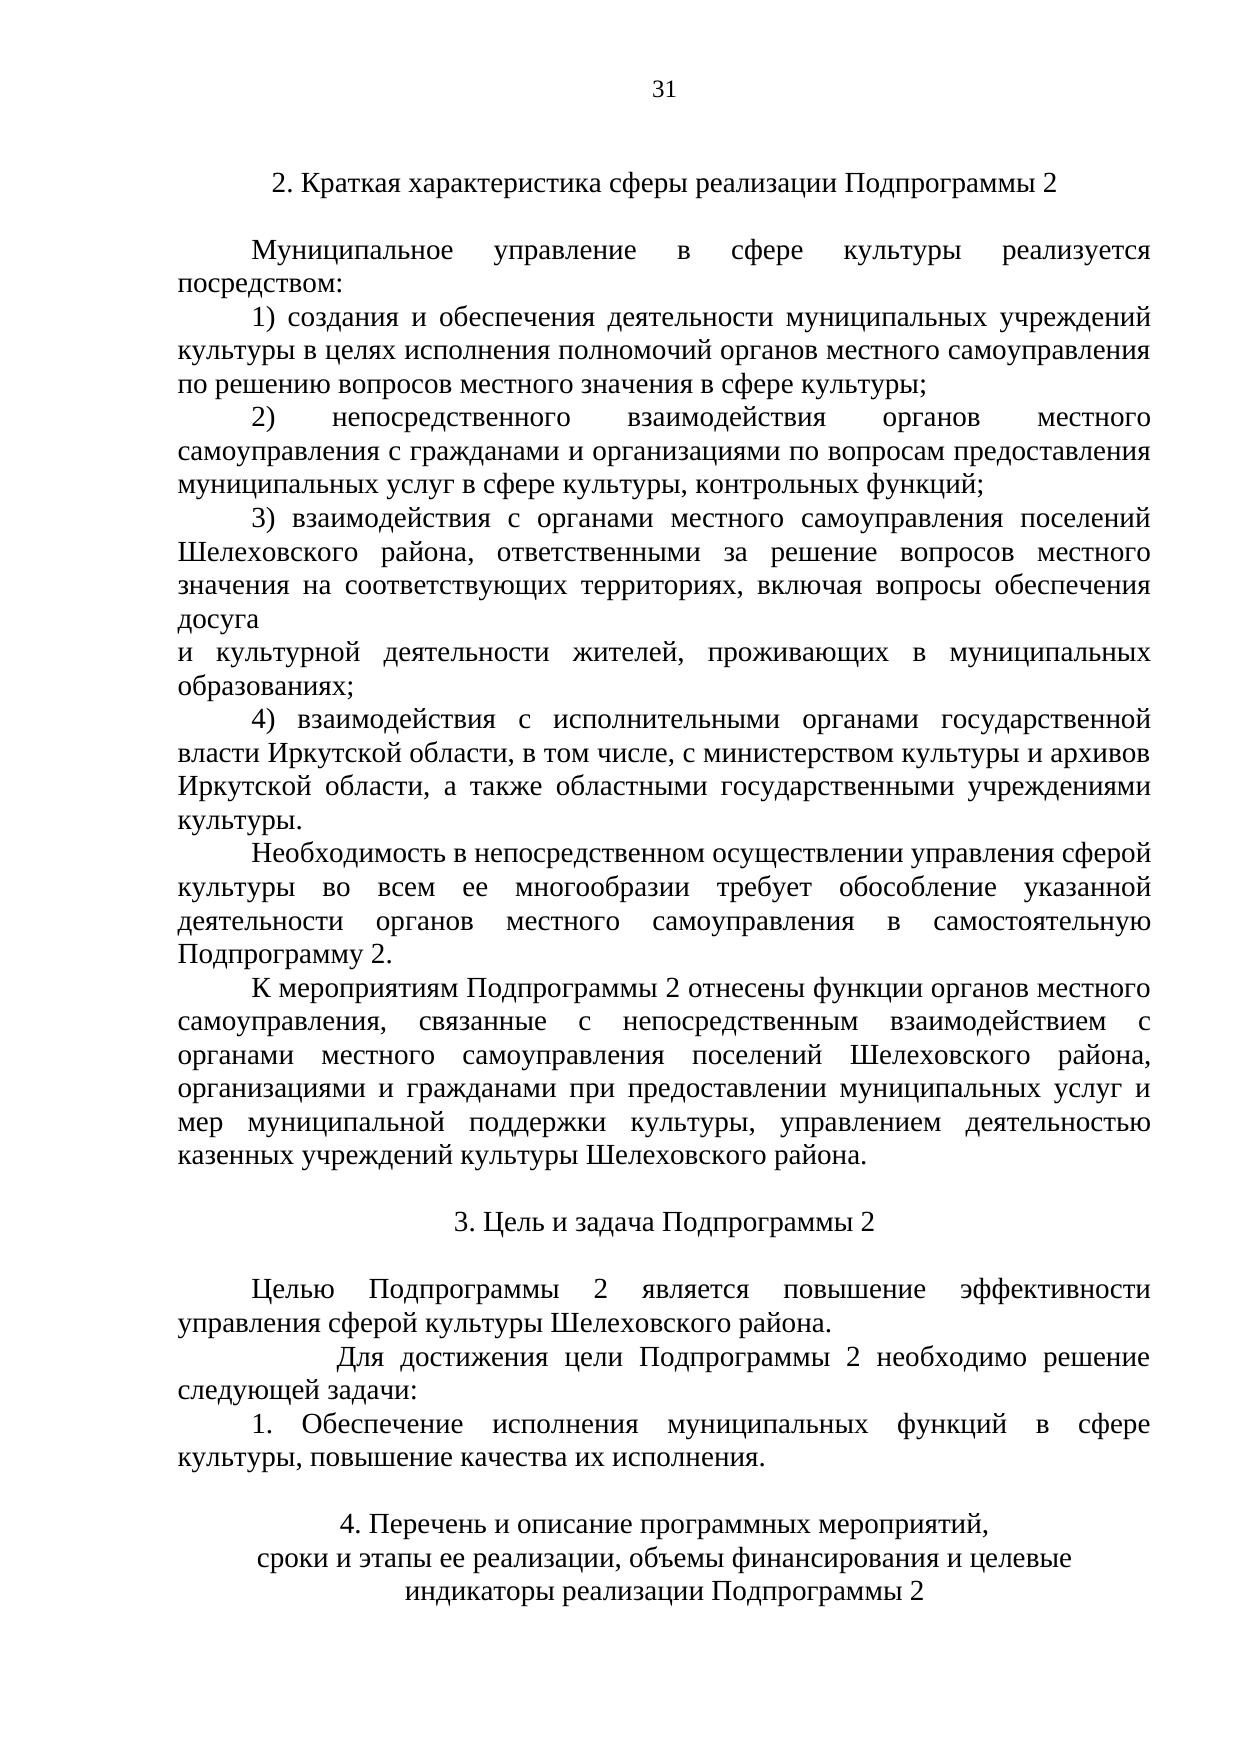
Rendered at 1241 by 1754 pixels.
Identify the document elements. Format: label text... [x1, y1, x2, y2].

text сроки и этапы ее реализации, объемы финансирования и целевые [177, 1540, 1152, 1573]
text и культурной деятельности жителей, проживающих в муниципальных образованиях; [177, 634, 1152, 701]
text Для достижения цели Подпрограммы 2 необходимо решение следующей задачи: [177, 1339, 1152, 1406]
text 3) взаимодействия с органами местного самоуправления поселений Шелеховского района, ответственными за решение вопросов местного значения на соответствующих территориях, включая вопросы обеспечения досуга [177, 500, 1152, 634]
text 1. Обеспечение исполнения муниципальных функций в сфере культуры, повышение качества их исполнения. [177, 1406, 1152, 1473]
text К мероприятиям Подпрограммы 2 отнесены функции органов местного самоуправления, связанные с непосредственным взаимодействием с органами местного самоуправления поселений Шелеховского района, организациями и гражданами при предоставлении муниципальных услуг и мер муниципальной поддержки культуры, управлением деятельностью казенных учреждений культуры Шелеховского района. [177, 970, 1152, 1171]
text 3. Цель и задача Подпрограммы 2 [177, 1204, 1152, 1238]
text 4. Перечень и описание программных мероприятий, [177, 1506, 1152, 1540]
text Необходимость в непосредственном осуществлении управления сферой культуры во всем ее многообразии требует обособление указанной деятельности органов местного самоуправления в самостоятельную Подпрограмму 2. [177, 836, 1152, 970]
text 1) создания и обеспечения деятельности муниципальных учреждений культуры в целях исполнения полномочий органов местного самоуправления по решению вопросов местного значения в сфере культуры; [177, 299, 1152, 399]
text Целью Подпрограммы 2 является повышение эффективности управления сферой культуры Шелеховского района. [177, 1272, 1152, 1339]
text 2. Краткая характеристика сферы реализации Подпрограммы 2 [177, 165, 1152, 198]
text индикаторы реализации Подпрограммы 2 [177, 1573, 1152, 1607]
text 2) непосредственного взаимодействия органов местного самоуправления с гражданами и организациями по вопросам предоставления муниципальных услуг в сфере культуры, контрольных функций; [177, 399, 1152, 500]
text Муниципальное управление в сфере культуры реализуется посредством: [177, 232, 1152, 299]
text 4) взаимодействия с исполнительными органами государственной власти Иркутской области, в том числе, с министерством культуры и архивов Иркутской области, а также областными государственными учреждениями культуры. [177, 701, 1152, 836]
